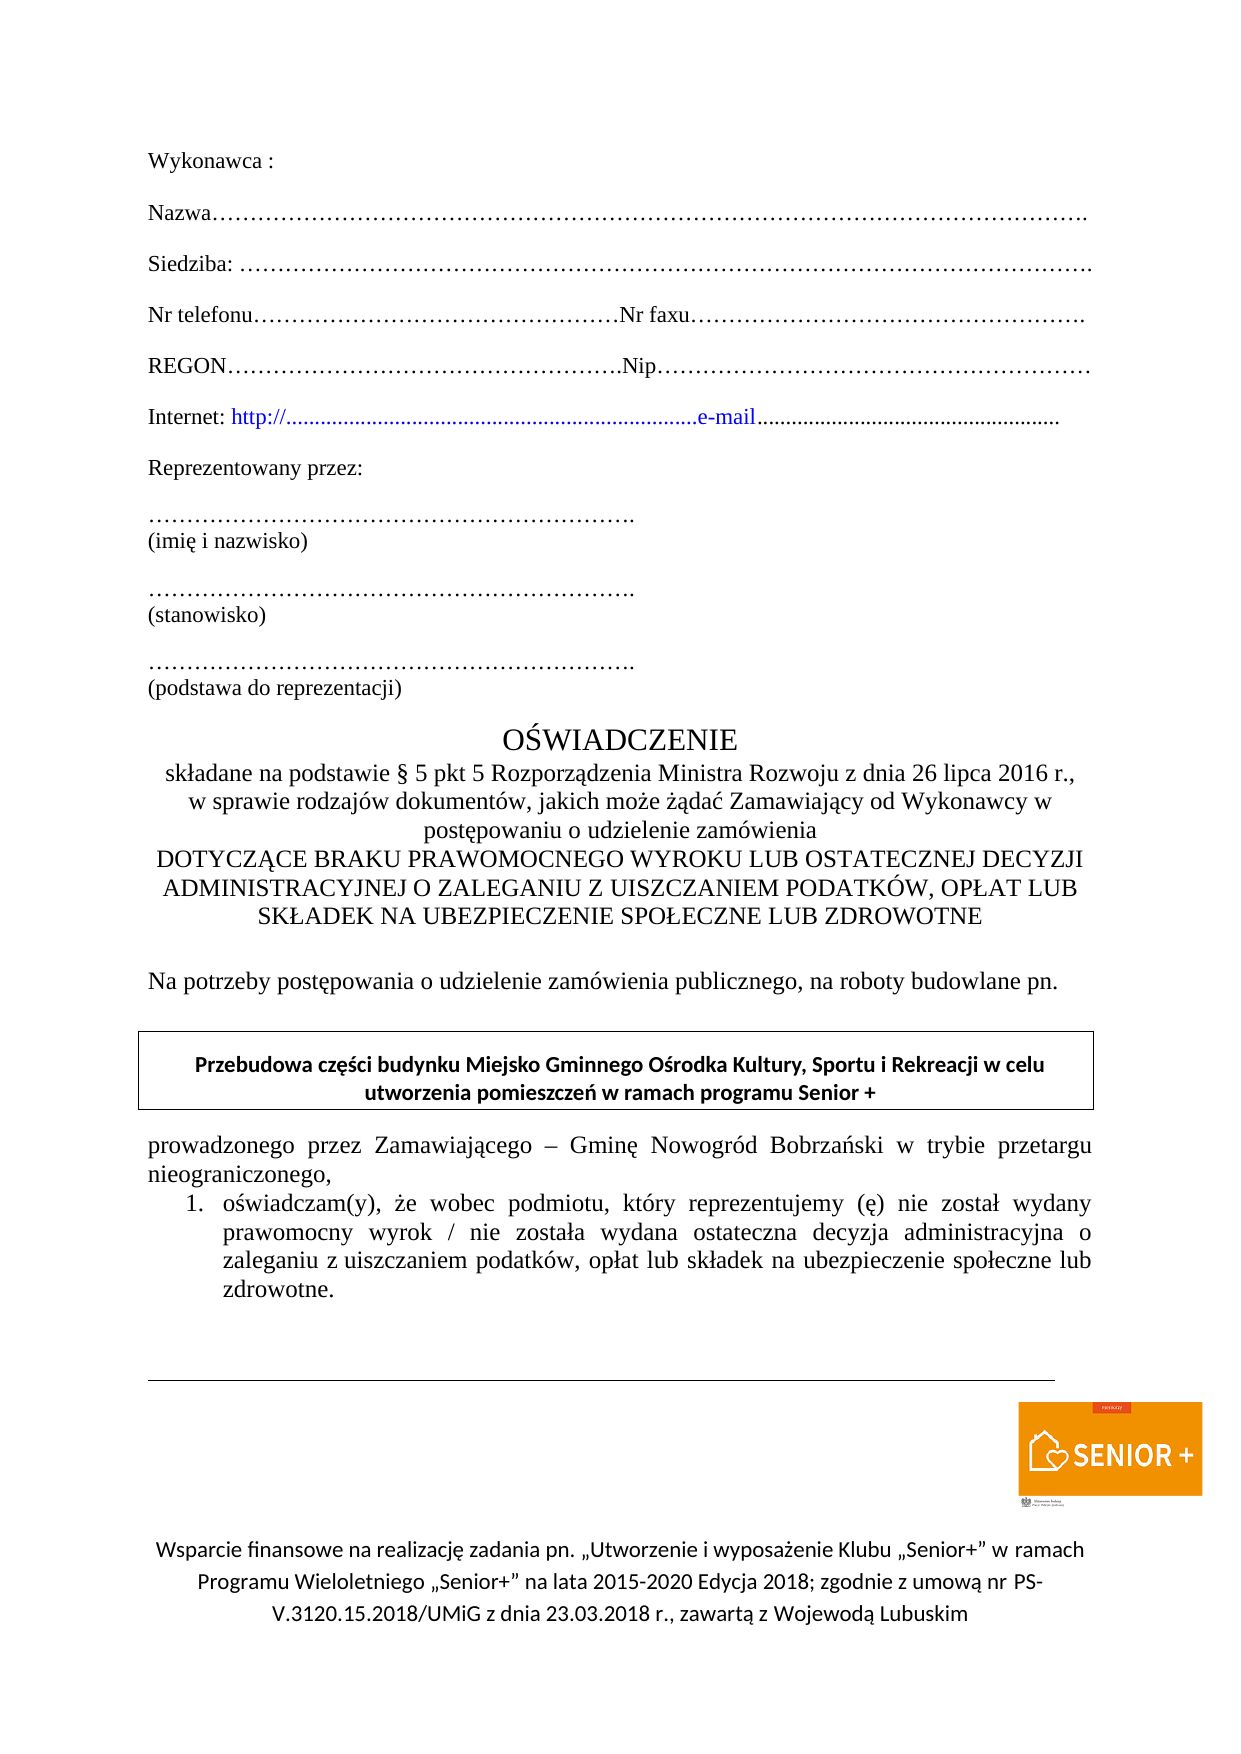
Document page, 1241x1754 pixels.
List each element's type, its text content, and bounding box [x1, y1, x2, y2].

text Siedziba: …………………………………………………………………………………………………. [148, 250, 1093, 276]
text DOTYCZĄCE BRAKU PRAWOMOCNEGO WYROKU LUB OSTATECZNEJ DECYZJI ADMINISTRACYJNEJ O ZALEGANIU Z UISZCZANIEM PODATKÓW, OPŁAT LUB SKŁADEK NA UBEZPIECZENIE SPOŁECZNE LUB ZDROWOTNE [148, 844, 1093, 930]
picture [1017, 1402, 1203, 1506]
list oświadczam(y), że wobec podmiotu, który reprezentujemy (ę) nie został wydany prawomocny wyrok / nie została wydana ostateczna decyzja administracyjna o zaleganiu z uiszczaniem podatków, opłat lub składek na ubezpieczenie społeczne lub zdrowotne. [185, 1188, 1093, 1303]
text REGON…………………………………………….Nip………………………………………………… [148, 352, 1093, 378]
text prowadzonego przez Zamawiającego – Gminę Nowogród Bobrzański w trybie przetargu nieograniczonego, [148, 1131, 1093, 1188]
text ………………………………………………………. (stanowisko) [148, 574, 1093, 627]
text Przebudowa części budynku Miejsko Gminnego Ośrodka Kultury, Sportu i Rekreacji w celu utworzenia pomieszczeń w ramach programu Senior + [139, 1032, 1093, 1109]
text ………………………………………………………. (podstawa do reprezentacji) [148, 648, 1093, 701]
text składane na podstawie § 5 pkt 5 Rozporządzenia Ministra Rozwoju z dnia 26 lipca 2016 r., w sprawie rodzajów dokumentów, jakich może żądać Zamawiający od Wykonawcy w postępowaniu o udzielenie zamówienia [148, 758, 1093, 844]
text ………………………………………………………. (imię i nazwisko) [148, 501, 1093, 554]
text Nr telefonu…………………………………………Nr faxu……………………………………………. [148, 301, 1093, 327]
text Internet: http://........................................................................e-mail..................................................... [148, 403, 1093, 429]
text Reprezentowany przez: [148, 454, 1093, 480]
text Nazwa……………………………………………………………………………………………………. [148, 199, 1093, 225]
text Wykonawca : [148, 148, 1093, 174]
text Na potrzeby postępowania o udzielenie zamówienia publicznego, na roboty budowlane pn. [148, 966, 1093, 995]
text OŚWIADCZENIE [148, 722, 1093, 758]
